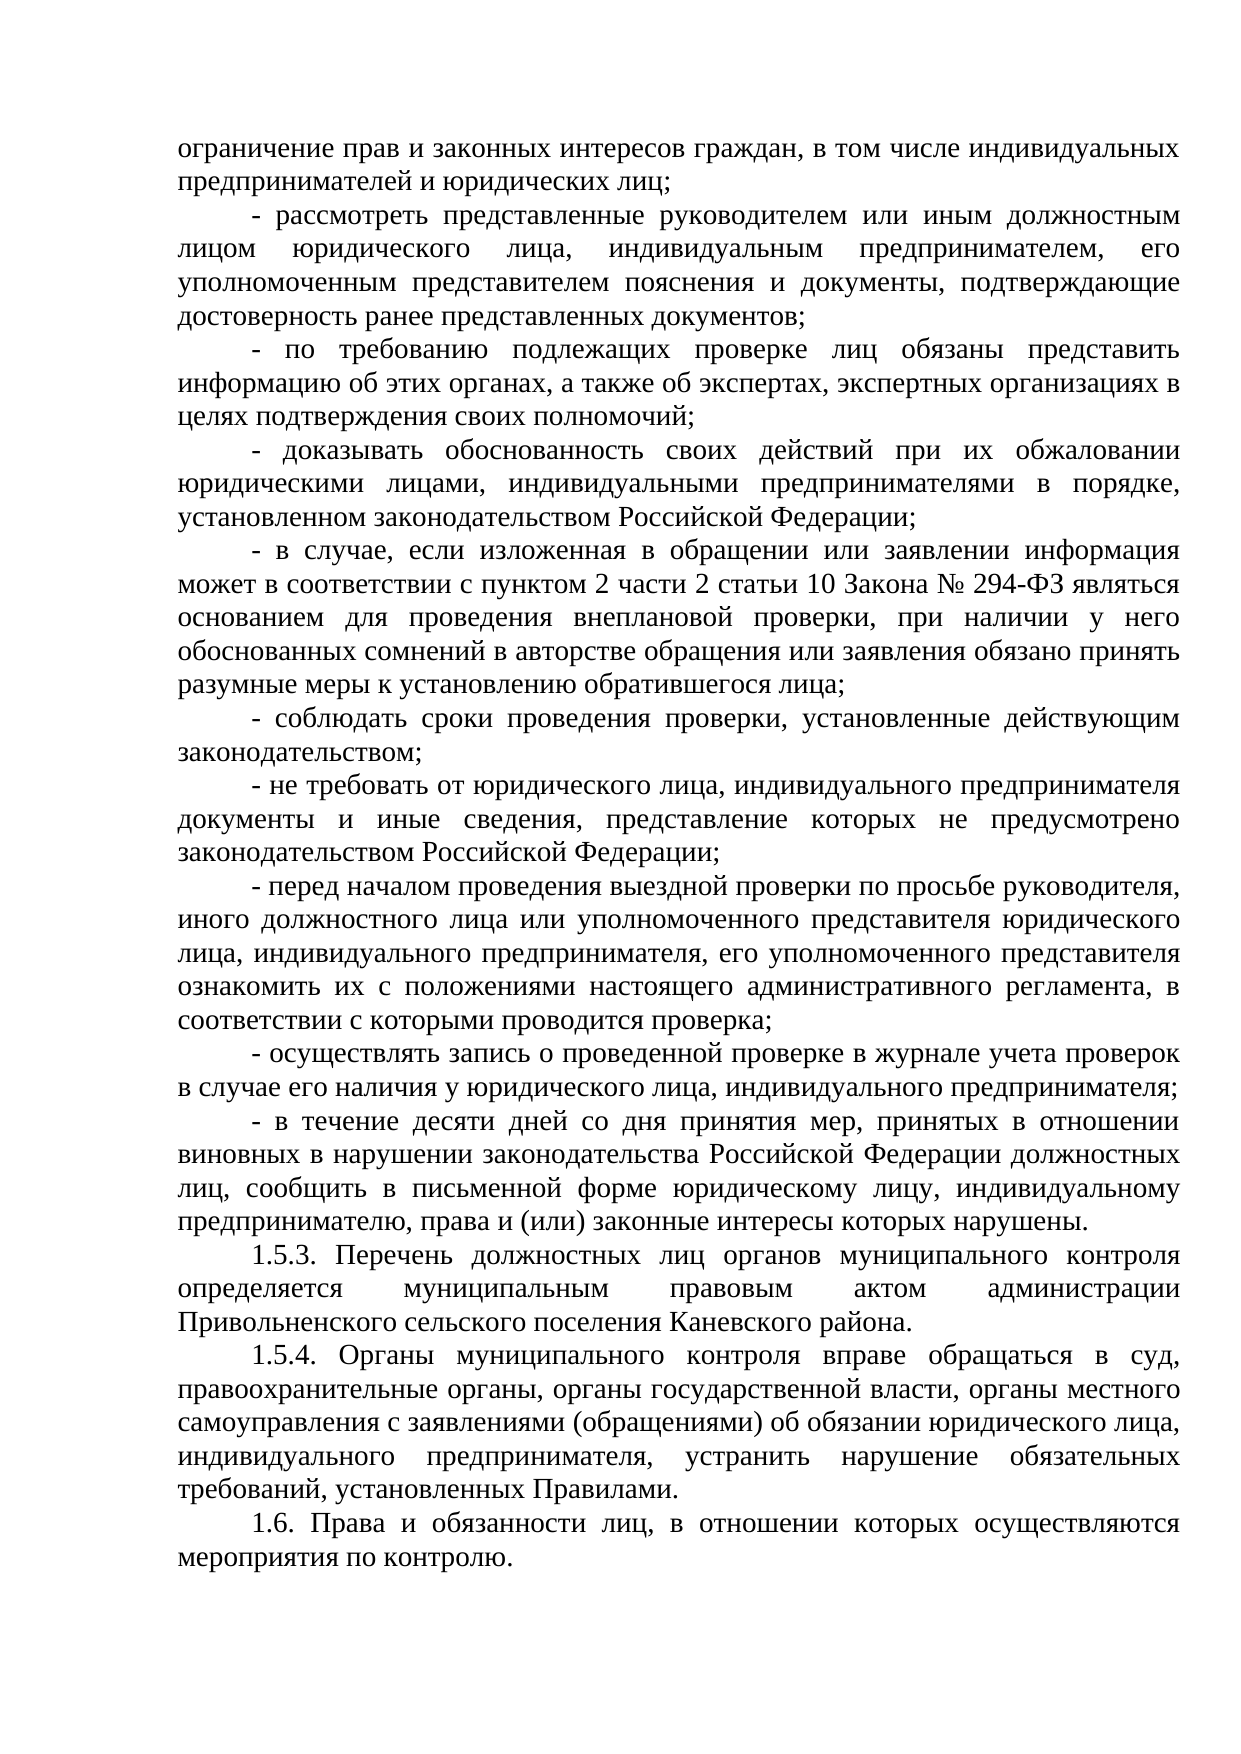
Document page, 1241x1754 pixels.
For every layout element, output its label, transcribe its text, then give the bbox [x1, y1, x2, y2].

text - по требованию подлежащих проверке лиц обязаны представить информацию об этих органах, а также об экспертах, экспертных организациях в целях подтверждения своих полномочий; [177, 331, 1181, 432]
text - рассмотреть представленные руководителем или иным должностным лицом юридического лица, индивидуальным предпринимателем, его уполномоченным представителем пояснения и документы, подтверждающие достоверность ранее представленных документов; [177, 197, 1181, 331]
text - в течение десяти дней со дня принятия мер, принятых в отношении виновных в нарушении законодательства Российской Федерации должностных лиц, сообщить в письменной форме юридическому лицу, индивидуальному предпринимателю, права и (или) законные интересы которых нарушены. [177, 1103, 1181, 1237]
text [177, 130, 1181, 197]
text - доказывать обоснованность своих действий при их обжаловании юридическими лицами, индивидуальными предпринимателями в порядке, установленном законодательством Российской Федерации; [177, 432, 1181, 532]
text 1.6. Права и обязанности лиц, в отношении которых осуществляются мероприятия по контролю. [177, 1505, 1181, 1572]
text 1.5.4. Органы муниципального контроля вправе обращаться в суд, правоохранительные органы, органы государственной власти, органы местного самоуправления с заявлениями (обращениями) об обязании юридического лица, индивидуального предпринимателя, устранить нарушение обязательных требований, установленных Правилами. [177, 1337, 1181, 1505]
text - не требовать от юридического лица, индивидуального предпринимателя документы и иные сведения, представление которых не предусмотрено законодательством Российской Федерации; [177, 767, 1181, 868]
text 1.5.3. Перечень должностных лиц органов муниципального контроля определяется муниципальным правовым актом администрации Привольненского сельского поселения Каневского района. [177, 1237, 1181, 1337]
text - в случае, если изложенная в обращении или заявлении информация может в соответствии с пунктом 2 части 2 статьи 10 Закона № 294-ФЗ являться основанием для проведения внеплановой проверки, при наличии у него обоснованных сомнений в авторстве обращения или заявления обязано принять разумные меры к установлению обратившегося лица; [177, 532, 1181, 700]
text - соблюдать сроки проведения проверки, установленные действующим законодательством; [177, 700, 1181, 767]
text - осуществлять запись о проведенной проверке в журнале учета проверок в случае его наличия у юридического лица, индивидуального предпринимателя; [177, 1036, 1181, 1103]
text - перед началом проведения выездной проверки по просьбе руководителя, иного должностного лица или уполномоченного представителя юридического лица, индивидуального предпринимателя, его уполномоченного представителя ознакомить их с положениями настоящего административного регламента, в соответствии с которыми проводится проверка; [177, 868, 1181, 1036]
